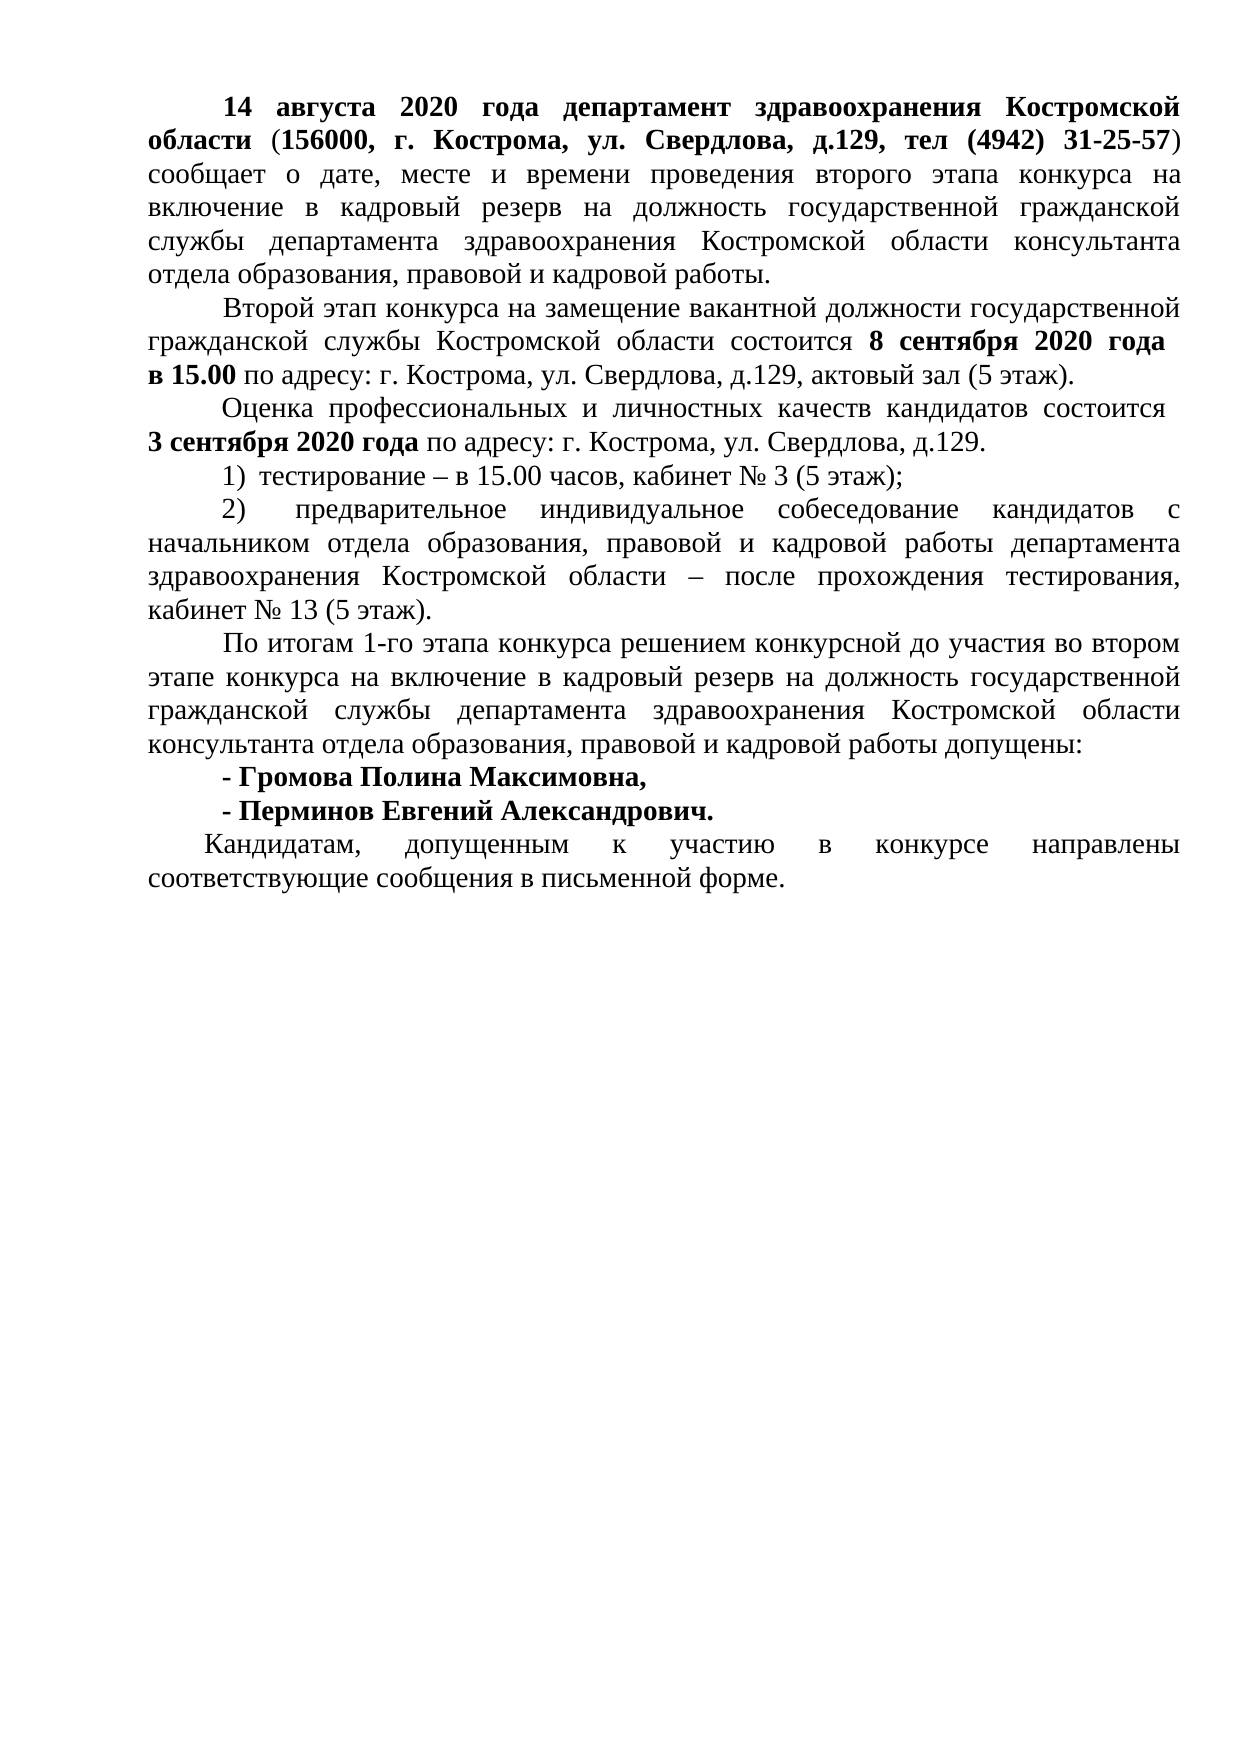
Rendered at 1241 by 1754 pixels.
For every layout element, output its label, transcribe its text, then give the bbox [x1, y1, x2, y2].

list - Громова Полина Максимовна, [148, 759, 1181, 793]
text 14 августа 2020 года департамент здравоохранения Костромской области (156000, г. Кострома, ул. Свердлова, д.129, тел (4942) 31-25-57) сообщает о дате, месте и времени проведения второго этапа конкурса на включение в кадровый резерв на должность государственной гражданской службы департамента здравоохранения Костромской области консультанта отдела образования, правовой и кадровой работы. [148, 89, 1181, 290]
list предварительное индивидуальное собеседование кандидатов с начальником отдела образования, правовой и кадровой работы департамента здравоохранения Костромской области – после прохождения тестирования, кабинет № 13 (5 этаж). [148, 491, 1181, 625]
text По итогам 1-го этапа конкурса решением конкурсной до участия во втором этапе конкурса на включение в кадровый резерв на должность государственной гражданской службы департамента здравоохранения Костромской области консультанта отдела образования, правовой и кадровой работы допущены: [148, 625, 1181, 759]
list - Перминов Евгений Александрович. [148, 793, 1181, 827]
text Оценка профессиональных и личностных качеств кандидатов состоится 3 сентября 2020 года по адресу: г. Кострома, ул. Свердлова, д.129. [148, 391, 1181, 458]
text Кандидатам, допущенным к участию в конкурсе направлены соответствующие сообщения в письменной форме. [148, 827, 1181, 894]
list тестирование – в 15.00 часов, кабинет № 3 (5 этаж); [221, 458, 1181, 491]
text Второй этап конкурса на замещение вакантной должности государственной гражданской службы Костромской области состоится 8 сентября 2020 года в 15.00 по адресу: г. Кострома, ул. Свердлова, д.129, актовый зал (5 этаж). [148, 290, 1181, 391]
